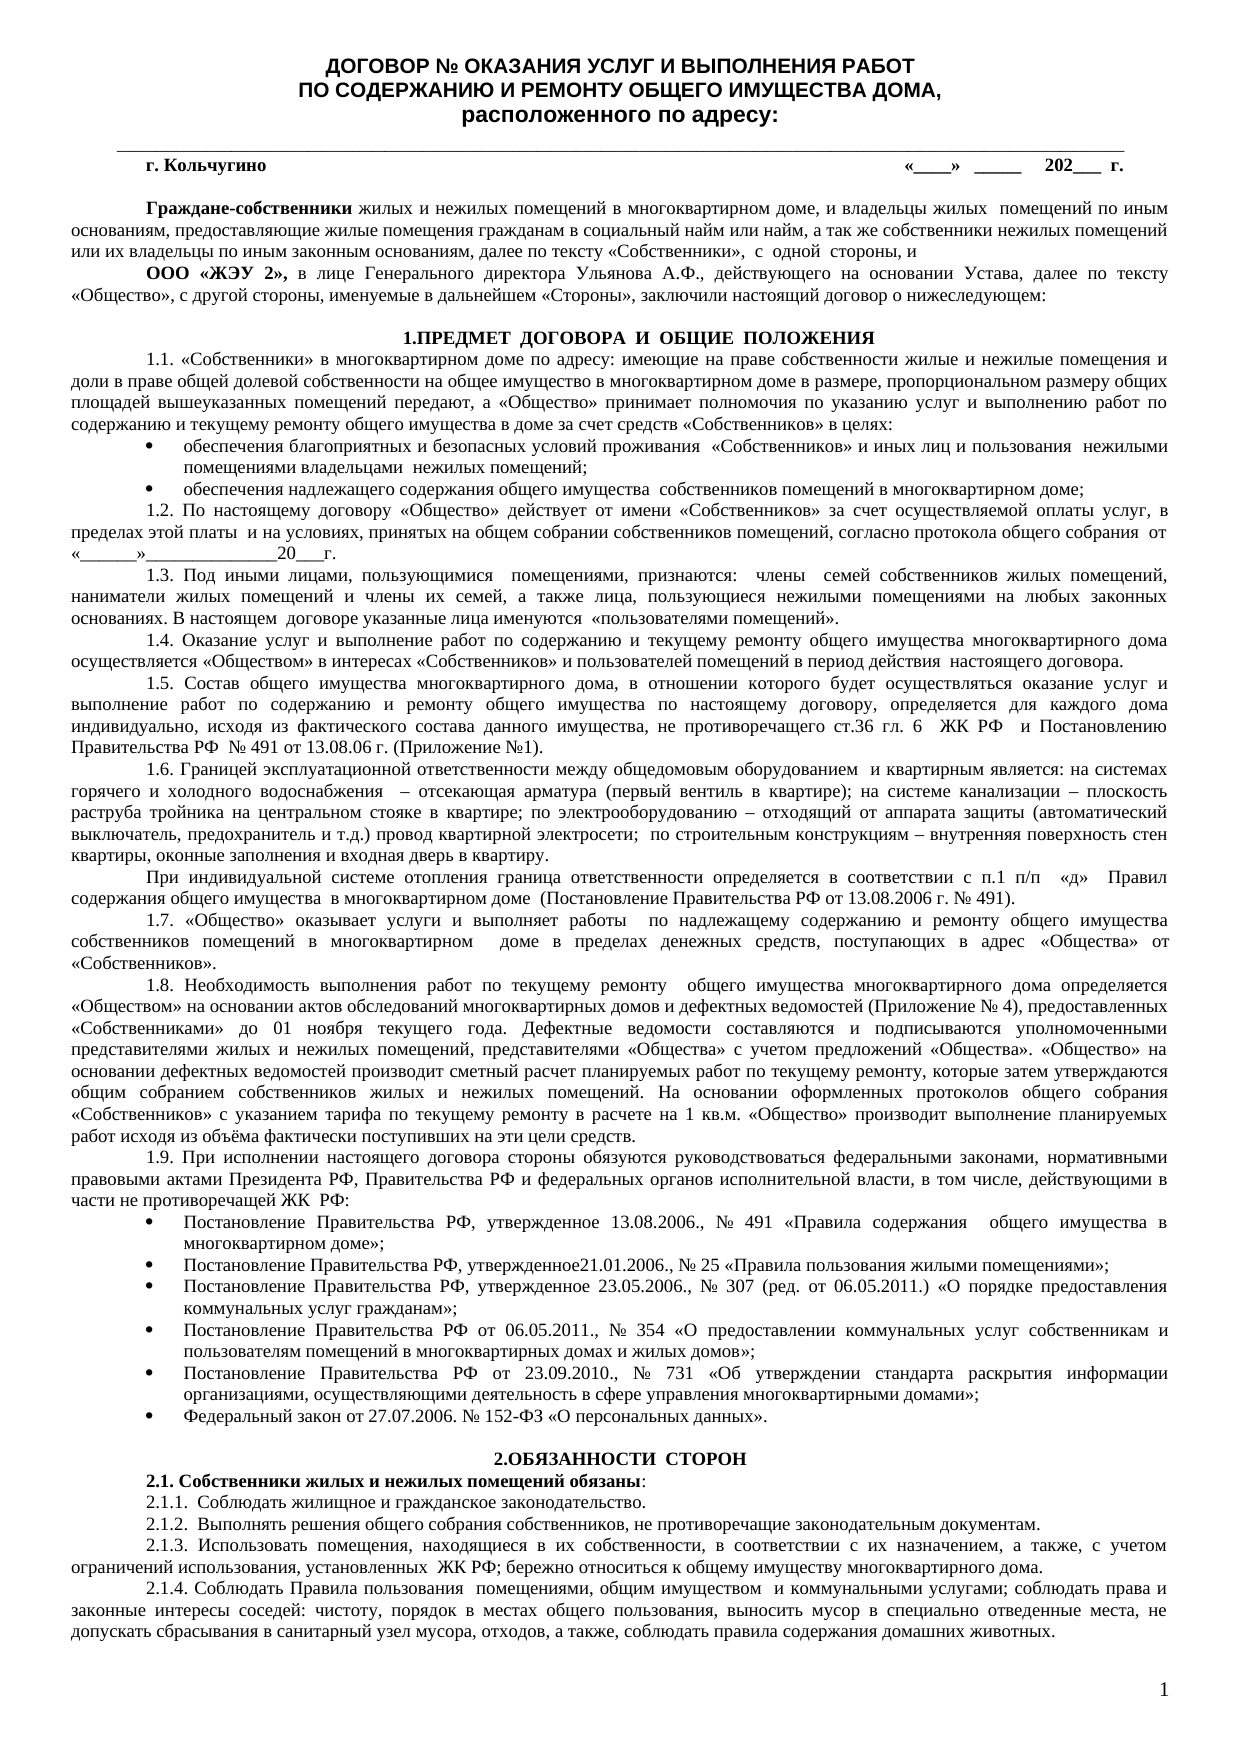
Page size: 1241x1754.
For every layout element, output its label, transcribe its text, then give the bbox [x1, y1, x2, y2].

text 1.1. «Собственники» в многоквартирном доме по адресу: имеющие на праве собственности жилые и нежилые помещения и доли в праве общей долевой собственности на общее имущество в многоквартирном доме в размере, пропорциональном размеру общих площадей вышеуказанных помещений передают, а «Общество» принимает полномочия по указанию услуг и выполнению работ по содержанию и текущему ремонту общего имущества в доме за счет средств «Собственников» в целях: [71, 348, 1169, 434]
text расположенного по адресу: [71, 101, 1169, 128]
text г. Кольчугино «____» _____ 202___ г. [71, 154, 1169, 176]
text 1.5. Состав общего имущества многоквартирного дома, в отношении которого будет осуществляться оказание услуг и выполнение работ по содержанию и ремонту общего имущества по настоящему договору, определяется для каждого дома индивидуально, исходя из фактического состава данного имущества, не противоречащего ст.36 гл. 6 ЖК РФ и Постановлению Правительства РФ № 491 от 13.08.06 г. (Приложение №1). [71, 672, 1169, 758]
text 1.7. «Общество» оказывает услуги и выполняет работы по надлежащему содержанию и ремонту общего имущества собственников помещений в многоквартирном доме в пределах денежных средств, поступающих в адрес «Общества» от «Собственников». [71, 909, 1169, 973]
text При индивидуальной системе отопления граница ответственности определяется в соответствии с п.1 п/п «д» Правил содержания общего имущества в многоквартирном доме (Постановление Правительства РФ от 13.08.2006 г. № 491). [71, 866, 1169, 909]
text 2.1. Собственники жилых и нежилых помещений обязаны: [71, 1469, 1169, 1491]
text 2.1.2. Выполнять решения общего собрания собственников, не противоречащие законодательным документам. [71, 1513, 1169, 1534]
text ООО «ЖЭУ 2», в лице Генерального директора Ульянова А.Ф., действующего на основании Устава, далее по тексту «Общество», с другой стороны, именуемые в дальнейшем «Стороны», заключили настоящий договор о нижеследующем: [71, 262, 1169, 305]
text Граждане-собственники жилых и нежилых помещений в многоквартирном доме, и владельцы жилых помещений по иным основаниям, предоставляющие жилые помещения гражданам в социальный найм или найм, а так же собственники нежилых помещений или их владельцы по иным законным основаниям, далее по тексту «Собственники», с одной стороны, и [71, 197, 1169, 262]
text 1.6. Границей эксплуатационной ответственности между общедомовым оборудованием и квартирным является: на системах горячего и холодного водоснабжения – отсекающая арматура (первый вентиль в квартире); на системе канализации – плоскость раструба тройника на центральном стояке в квартире; по электрооборудованию – отходящий от аппарата защиты (автоматический выключатель, предохранитель и т.д.) провод квартирной электросети; по строительным конструкциям – внутренняя поверхность стен квартиры, оконные заполнения и входная дверь в квартиру. [71, 758, 1169, 866]
text 2.1.1. Соблюдать жилищное и гражданское законодательство. [71, 1491, 1169, 1513]
text 2.ОБЯЗАННОСТИ СТОРОН [71, 1448, 1169, 1469]
list Постановление Правительства РФ, утвержденное 13.08.2006., № 491 «Правила содержания общего имущества в многоквартирном доме»; [146, 1211, 1169, 1254]
text _______________________________________________________________________________ [71, 128, 1169, 154]
list обеспечения надлежащего содержания общего имущества собственников помещений в многоквартирном доме; [146, 478, 1169, 499]
list Постановление Правительства РФ, утвержденное21.01.2006., № 25 «Правила пользования жилыми помещениями»; [146, 1254, 1169, 1275]
text 1.2. По настоящему договору «Общество» действует от имени «Собственников» за счет осуществляемой оплаты услуг, в пределах этой платы и на условиях, принятых на общем собрании собственников помещений, согласно протокола общего собрания от «______»______________20___г. [71, 499, 1169, 564]
text 1.8. Необходимость выполнения работ по текущему ремонту общего имущества многоквартирного дома определяется «Обществом» на основании актов обследований многоквартирных домов и дефектных ведомостей (Приложение № 4), предоставленных «Собственниками» до 01 ноября текущего года. Дефектные ведомости составляются и подписываются уполномоченными представителями жилых и нежилых помещений, представителями «Общества» с учетом предложений «Общества». «Общество» на основании дефектных ведомостей производит сметный расчет планируемых работ по текущему ремонту, которые затем утверждаются общим собранием собственников жилых и нежилых помещений. На основании оформленных протоколов общего собрания «Собственников» с указанием тарифа по текущему ремонту в расчете на 1 кв.м. «Общество» производит выполнение планируемых работ исходя из объёма фактически поступивших на эти цели средств. [71, 973, 1169, 1146]
list обеспечения благоприятных и безопасных условий проживания «Собственников» и иных лиц и пользования нежилыми помещениями владельцами нежилых помещений; [146, 434, 1169, 478]
text 1.ПРЕДМЕТ ДОГОВОРА И ОБЩИЕ ПОЛОЖЕНИЯ [71, 327, 1169, 348]
text ПО СОДЕРЖАНИЮ И РЕМОНТУ ОБЩЕГО ИМУЩЕСТВА ДОМА, [71, 77, 1169, 101]
list Федеральный закон от 27.07.2006. № 152-ФЗ «О персональных данных». [146, 1405, 1169, 1426]
text 1.3. Под иными лицами, пользующимися помещениями, признаются: члены семей собственников жилых помещений, наниматели жилых помещений и члены их семей, а также лица, пользующиеся нежилыми помещениями на любых законных основаниях. В настоящем договоре указанные лица именуются «пользователями помещений». [71, 564, 1169, 628]
list Постановление Правительства РФ, утвержденное 23.05.2006., № 307 (ред. от 06.05.2011.) «О порядке предоставления коммунальных услуг гражданам»; [146, 1275, 1169, 1318]
text 1.4. Оказание услуг и выполнение работ по содержанию и текущему ремонту общего имущества многоквартирного дома осуществляется «Обществом» в интересах «Собственников» и пользователей помещений в период действия настоящего договора. [71, 628, 1169, 672]
list Постановление Правительства РФ от 06.05.2011., № 354 «О предоставлении коммунальных услуг собственникам и пользователям помещений в многоквартирных домах и жилых домов»; [146, 1318, 1169, 1362]
text ДОГОВОР № ОКАЗАНИЯ УСЛУГ И ВЫПОЛНЕНИЯ РАБОТ [71, 53, 1169, 77]
text 2.1.3. Использовать помещения, находящиеся в их собственности, в соответствии с их назначением, а также, с учетом ограничений использования, установленных ЖК РФ; бережно относиться к общему имуществу многоквартирного дома. [71, 1534, 1169, 1577]
list Постановление Правительства РФ от 23.09.2010., № 731 «Об утверждении стандарта раскрытия информации организациями, осуществляющими деятельность в сфере управления многоквартирными домами»; [146, 1362, 1169, 1405]
text 2.1.4. Соблюдать Правила пользования помещениями, общим имуществом и коммунальными услугами; соблюдать права и законные интересы соседей: чистоту, порядок в местах общего пользования, выносить мусор в специально отведенные места, не допускать сбрасывания в санитарный узел мусора, отходов, а также, соблюдать правила содержания домашних животных. [71, 1577, 1169, 1642]
text 1.9. При исполнении настоящего договора стороны обязуются руководствоваться федеральными законами, нормативными правовыми актами Президента РФ, Правительства РФ и федеральных органов исполнительной власти, в том числе, действующими в части не противоречащей ЖК РФ: [71, 1146, 1169, 1211]
